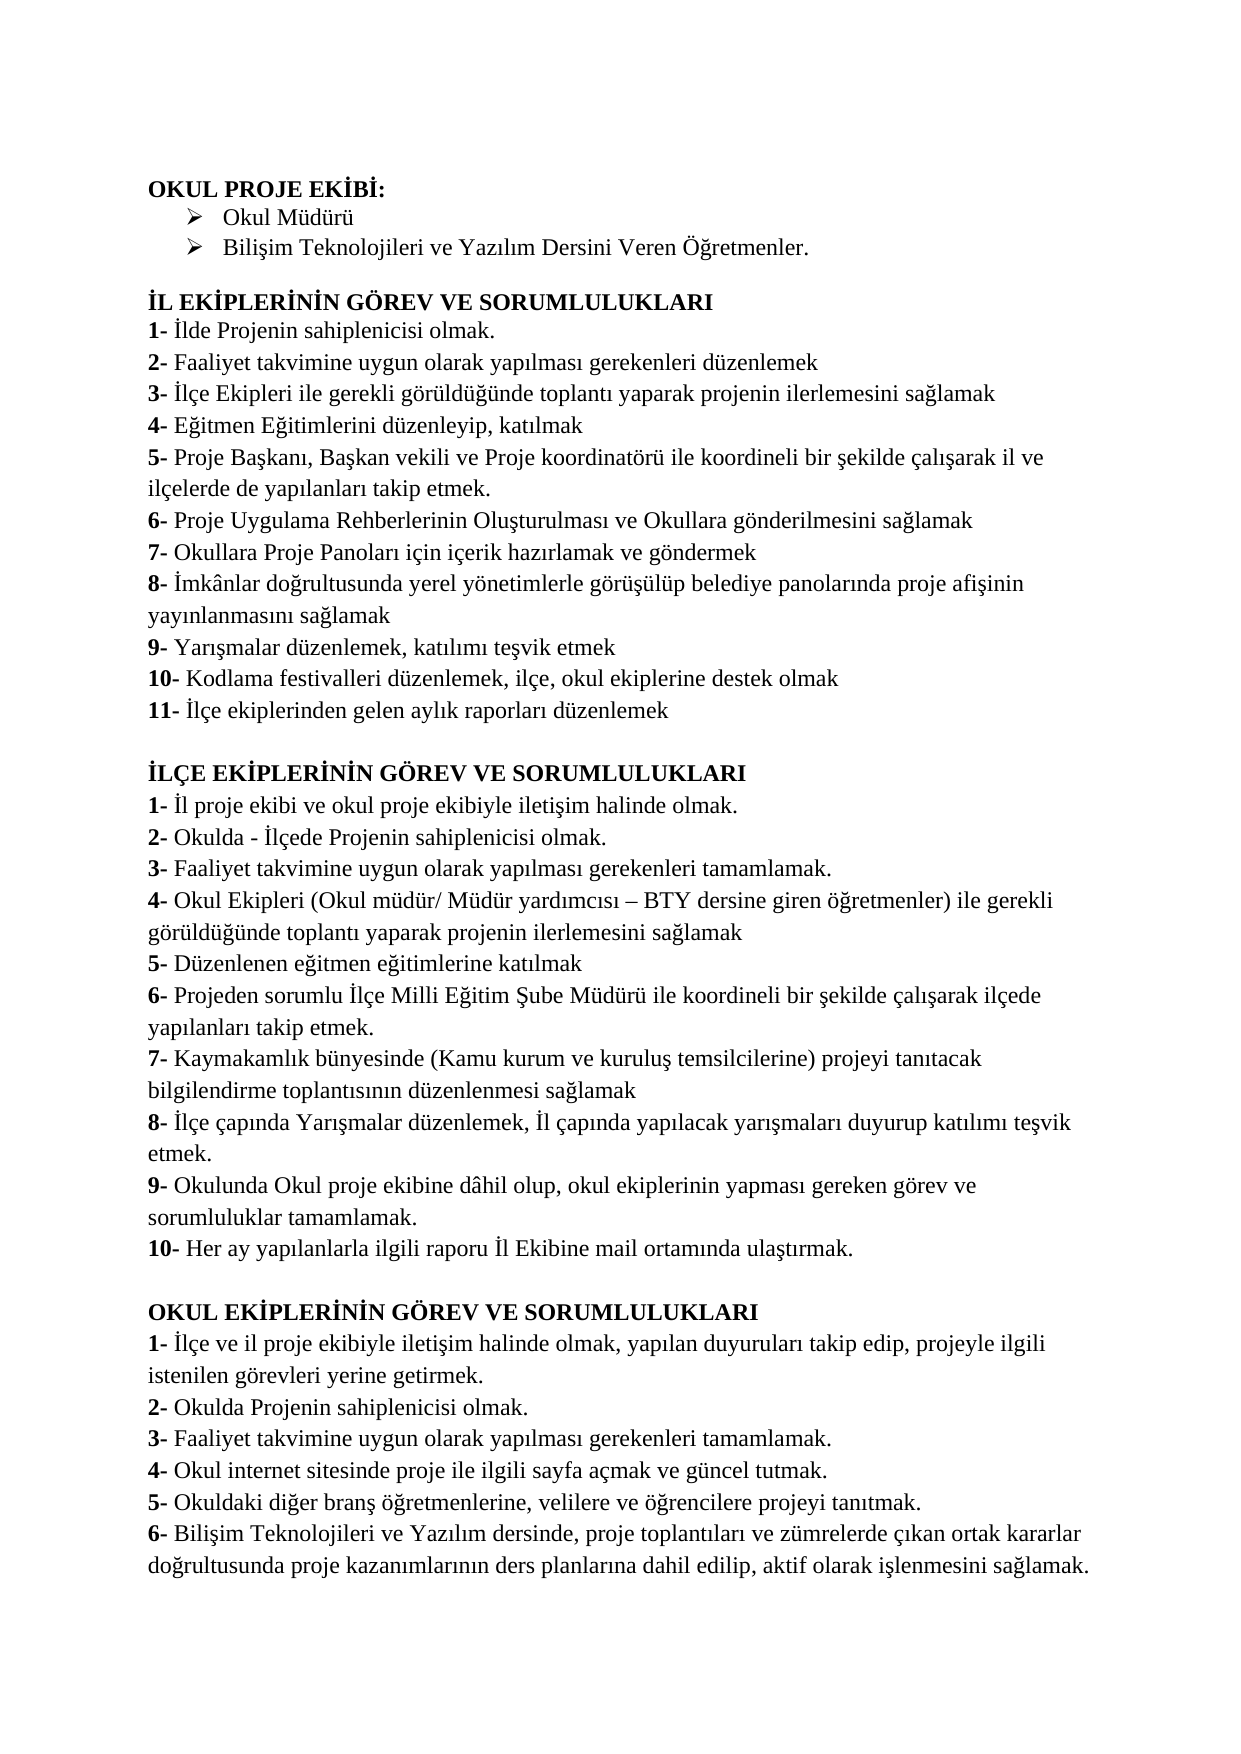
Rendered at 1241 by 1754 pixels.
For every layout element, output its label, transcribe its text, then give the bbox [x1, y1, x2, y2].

text OKUL EKİPLERİNİN GÖREV VE SORUMLULUKLARI [148, 1297, 1093, 1325]
text 6- Proje Uygulama Rehberlerinin Oluşturulması ve Okullara gönderilmesini sağlamak [148, 506, 1093, 533]
text 8- İlçe çapında Yarışmalar düzenlemek, İl çapında yapılacak yarışmaları duyurup katılımı teşvik etmek. [148, 1107, 1093, 1167]
text 1- İl proje ekibi ve okul proje ekibiyle iletişim halinde olmak. [148, 791, 1093, 818]
list Bilişim Teknolojileri ve Yazılım Dersini Veren Öğretmenler. [185, 233, 1093, 261]
text 1- İlçe ve il proje ekibiyle iletişim halinde olmak, yapılan duyuruları takip edip, projeyle ilgili istenilen görevleri yerine getirmek. [148, 1329, 1093, 1388]
text 5- Proje Başkanı, Başkan vekili ve Proje koordinatörü ile koordineli bir şekilde çalışarak il ve ilçelerde de yapılanları takip etmek. [148, 442, 1093, 502]
text 6- Projeden sorumlu İlçe Milli Eğitim Şube Müdürü ile koordineli bir şekilde çalışarak ilçede yapılanları takip etmek. [148, 981, 1093, 1040]
text 10- Her ay yapılanlarla ilgili raporu İl Ekibine mail ortamında ulaştırmak. [148, 1234, 1093, 1262]
text 5- Düzenlenen eğitmen eğitimlerine katılmak [148, 949, 1093, 977]
text 2- Okulda - İlçede Projenin sahiplenicisi olmak. [148, 822, 1093, 850]
text OKUL PROJE EKİBİ: [148, 175, 1093, 203]
text 8- İmkânlar doğrultusunda yerel yönetimlerle görüşülüp belediye panolarında proje afişinin yayınlanmasını sağlamak [148, 569, 1093, 628]
text 7- Okullara Proje Panoları için içerik hazırlamak ve göndermek [148, 537, 1093, 565]
text 4- Okul Ekipleri (Okul müdür/ Müdür yardımcısı – BTY dersine giren öğretmenler) ile gerekli görüldüğünde toplantı yaparak projenin ilerlemesini sağlamak [148, 886, 1093, 945]
text 9- Okulunda Okul proje ekibine dâhil olup, okul ekiplerinin yapması gereken görev ve sorumluluklar tamamlamak. [148, 1171, 1093, 1230]
text 9- Yarışmalar düzenlemek, katılımı teşvik etmek [148, 632, 1093, 660]
text 6- Bilişim Teknolojileri ve Yazılım dersinde, proje toplantıları ve zümrelerde çıkan ortak kararlar doğrultusunda proje kazanımlarının ders planlarına dahil edilip, aktif olarak işlenmesini sağlamak. [148, 1519, 1093, 1578]
text 3- Faaliyet takvimine uygun olarak yapılması gerekenleri tamamlamak. [148, 1424, 1093, 1452]
text İL EKİPLERİNİN GÖREV VE SORUMLULUKLARI [148, 288, 1093, 316]
text 1- İlde Projenin sahiplenicisi olmak. [148, 316, 1093, 343]
text 3- İlçe Ekipleri ile gerekli görüldüğünde toplantı yaparak projenin ilerlemesini sağlamak [148, 379, 1093, 407]
text 2- Okulda Projenin sahiplenicisi olmak. [148, 1392, 1093, 1420]
text 7- Kaymakamlık bünyesinde (Kamu kurum ve kuruluş temsilcilerine) projeyi tanıtacak bilgilendirme toplantısının düzenlenmesi sağlamak [148, 1044, 1093, 1103]
list Okul Müdürü [185, 203, 1093, 230]
text 10- Kodlama festivalleri düzenlemek, ilçe, okul ekiplerine destek olmak [148, 664, 1093, 692]
text İLÇE EKİPLERİNİN GÖREV VE SORUMLULUKLARI [148, 759, 1093, 787]
text 11- İlçe ekiplerinden gelen aylık raporları düzenlemek [148, 696, 1093, 723]
text 4- Eğitmen Eğitimlerini düzenleyip, katılmak [148, 411, 1093, 438]
text 3- Faaliyet takvimine uygun olarak yapılması gerekenleri tamamlamak. [148, 854, 1093, 882]
text 2- Faaliyet takvimine uygun olarak yapılması gerekenleri düzenlemek [148, 347, 1093, 375]
text 4- Okul internet sitesinde proje ile ilgili sayfa açmak ve güncel tutmak. [148, 1456, 1093, 1483]
text 5- Okuldaki diğer branş öğretmenlerine, velilere ve öğrencilere projeyi tanıtmak. [148, 1487, 1093, 1515]
